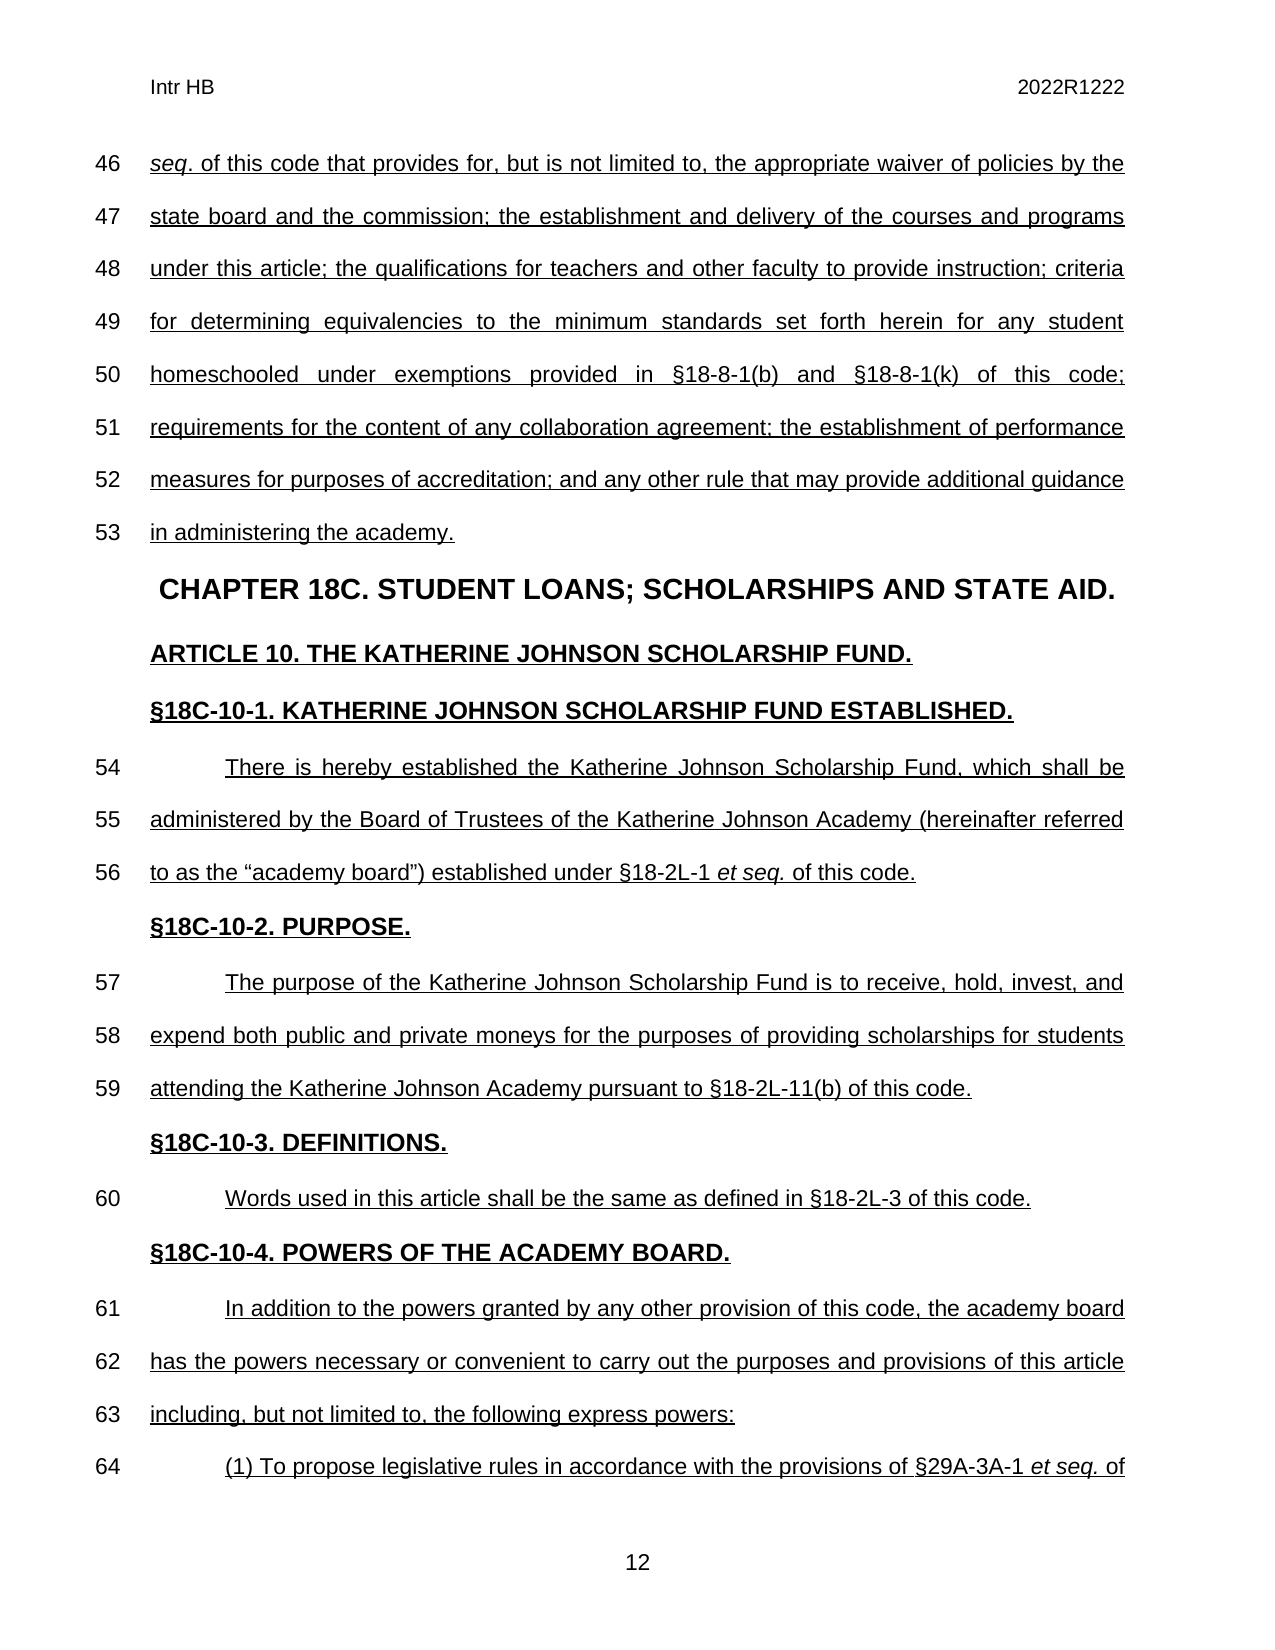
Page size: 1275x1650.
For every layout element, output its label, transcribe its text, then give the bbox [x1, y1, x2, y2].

text In addition to the powers granted by any other provision of this code, the academy board has the powers necessary or convenient to carry out the purposes and provisions of this article including, but not limited to, the following express powers: [150, 1372, 1125, 1427]
subtitle §18C-10-3. Definitions. [150, 1127, 1125, 1156]
text In addition to the powers granted by any other provision of this code, the academy board has the powers necessary or convenient to carry out the purposes and provisions of this article including, but not limited to, the following express powers: [150, 1295, 1125, 1371]
text There is hereby established the Katherine Johnson Scholarship Fund, which shall be administered by the Board of Trustees of the Katherine Johnson Academy (hereinafter referred to as the “academy board”) established under §18-2L-1 et seq. of this code. [150, 754, 1125, 886]
text The purpose of the Katherine Johnson Scholarship Fund is to receive, hold, invest, and expend both public and private moneys for the purposes of providing scholarships for students attending the Katherine Johnson Academy pursuant to §18-2L-11(b) of this code. [150, 969, 1125, 1045]
subtitle ARTICLE 10. tHE KATHERINE JOHNSON SCHOLARSHIP FUND. [150, 639, 1125, 667]
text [150, 150, 1125, 173]
subtitle §18C-10-1. Katherine Johnson Scholarship Fund established. [150, 696, 1125, 725]
subtitle §18C-10-2. Purpose. [150, 912, 1125, 941]
subtitle §18C-10-4. Powers of the academy board. [150, 1238, 1125, 1266]
text Words used in this article shall be the same as defined in §18-2L-3 of this code. [150, 1185, 1125, 1211]
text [150, 1453, 1125, 1480]
text The purpose of the Katherine Johnson Scholarship Fund is to receive, hold, invest, and expend both public and private moneys for the purposes of providing scholarships for students attending the Katherine Johnson Academy pursuant to §18-2L-11(b) of this code. [150, 1046, 1125, 1101]
subtitle chapter 18c. student loans; scholarships and state aid. [150, 572, 1125, 605]
